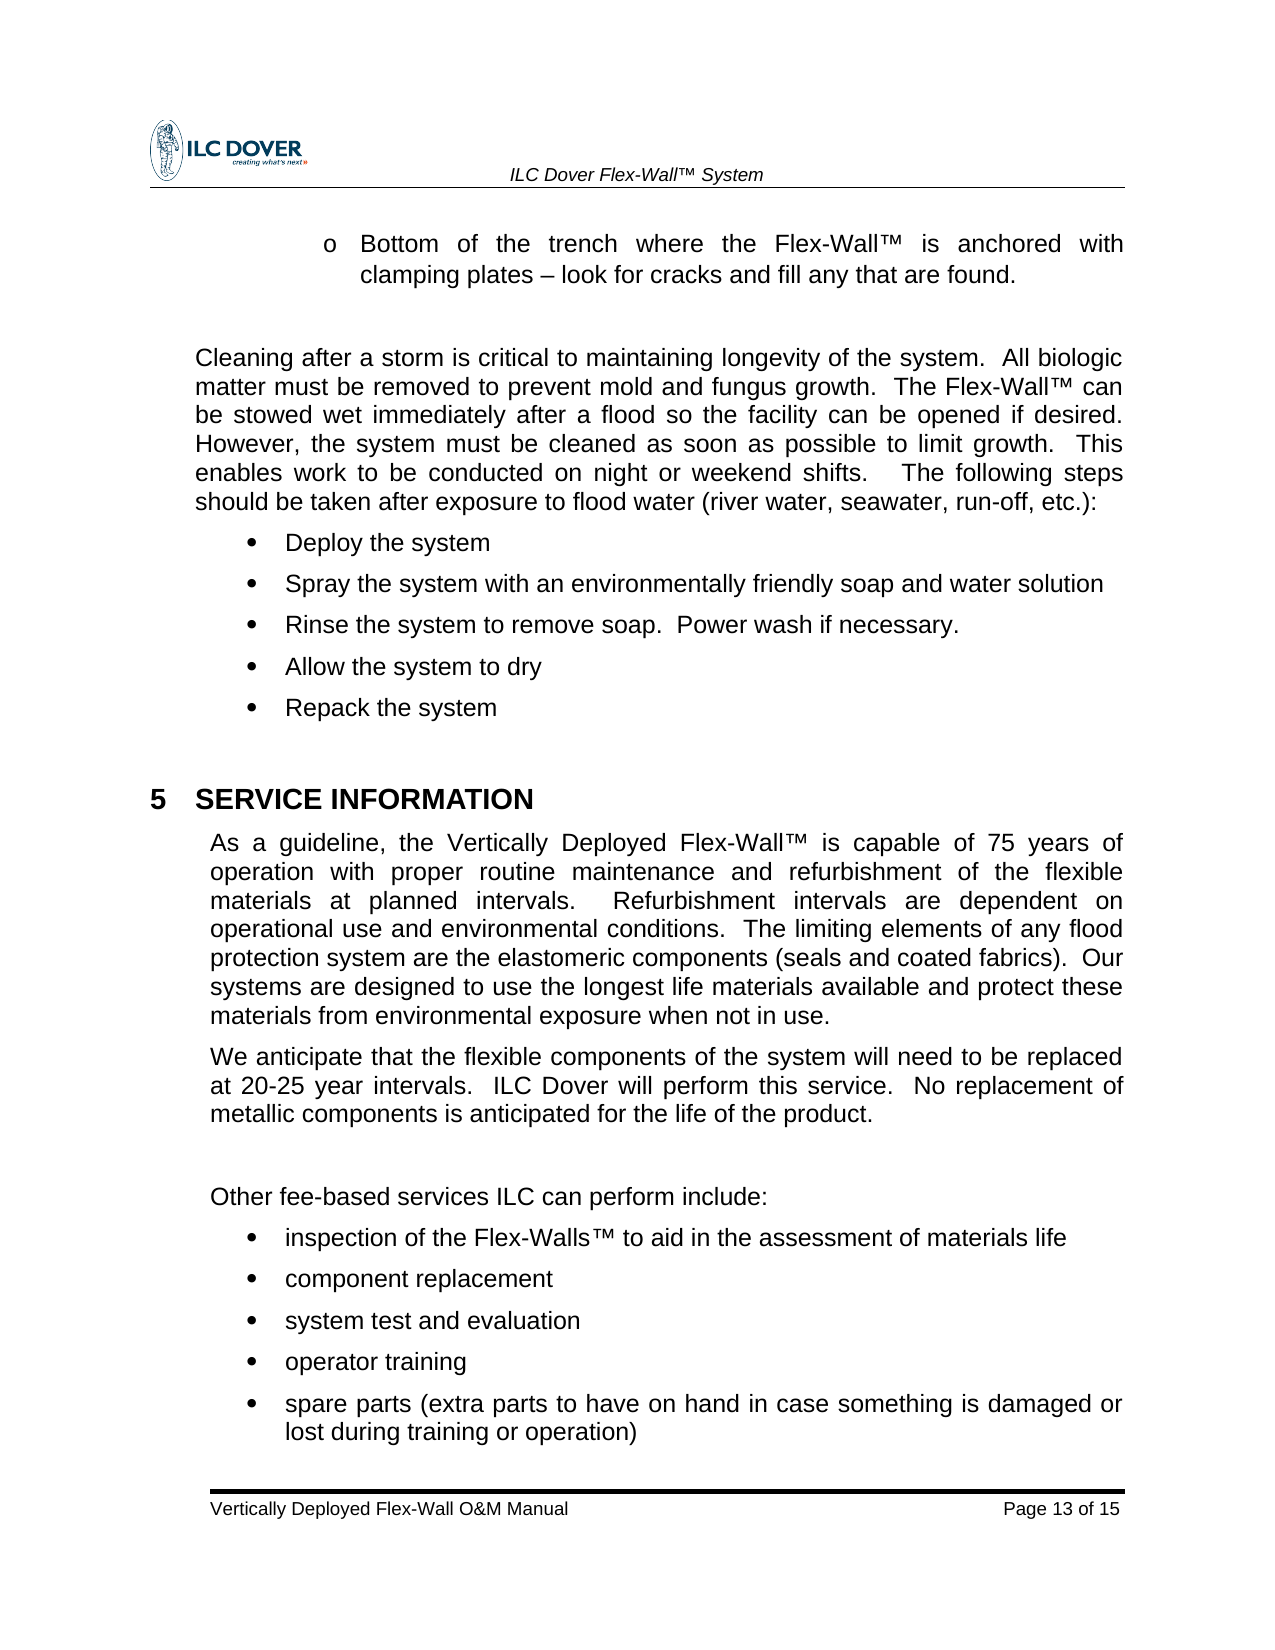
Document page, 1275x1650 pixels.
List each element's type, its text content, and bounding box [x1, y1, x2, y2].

list spare parts (extra parts to have on hand in case something is damaged or lost during training or operation) [247, 1388, 1125, 1446]
list Repack the system [247, 693, 1125, 722]
text Cleaning after a storm is critical to maintaining longevity of the system. All biologic matter must be removed to prevent mold and fungus growth. The Flex-Wall™ can be stowed wet immediately after a flood so the facility can be opened if desired. However, the system must be cleaned as soon as possible to limit growth. This enables work to be conducted on night or weekend shifts. The following steps should be taken after exposure to flood water (river water, seawater, run-off, etc.): [195, 343, 1125, 515]
list Allow the system to dry [247, 652, 1125, 681]
text As a guideline, the Vertically Deployed Flex-Wall™ is capable of 75 years of operation with proper routine maintenance and refurbishment of the flexible materials at planned intervals. Refurbishment intervals are dependent on operational use and environmental conditions. The limiting elements of any flood protection system are the elastomeric components (seals and coated fabrics). Our systems are designed to use the longest life materials available and protect these materials from environmental exposure when not in use. [210, 828, 1125, 1029]
list operator training [247, 1347, 1125, 1376]
subtitle Service Information [150, 782, 1125, 816]
list Bottom of the trench where the Flex-Wall™ is anchored with clamping plates – look for cracks and fill any that are found. [322, 229, 1125, 289]
list system test and evaluation [247, 1306, 1125, 1335]
text Other fee-based services ILC can perform include: [210, 1182, 1125, 1211]
list Rinse the system to remove soap. Power wash if necessary. [247, 611, 1125, 639]
list inspection of the Flex-Walls™ to aid in the assessment of materials life [247, 1223, 1125, 1252]
list component replacement [247, 1264, 1125, 1293]
list Spray the system with an environmentally friendly soap and water solution [247, 569, 1125, 598]
picture [150, 120, 308, 181]
list Deploy the system [247, 528, 1125, 557]
text We anticipate that the flexible components of the system will need to be replaced at 20-25 year intervals. ILC Dover will perform this service. No replacement of metallic components is anticipated for the life of the product. [210, 1042, 1125, 1128]
